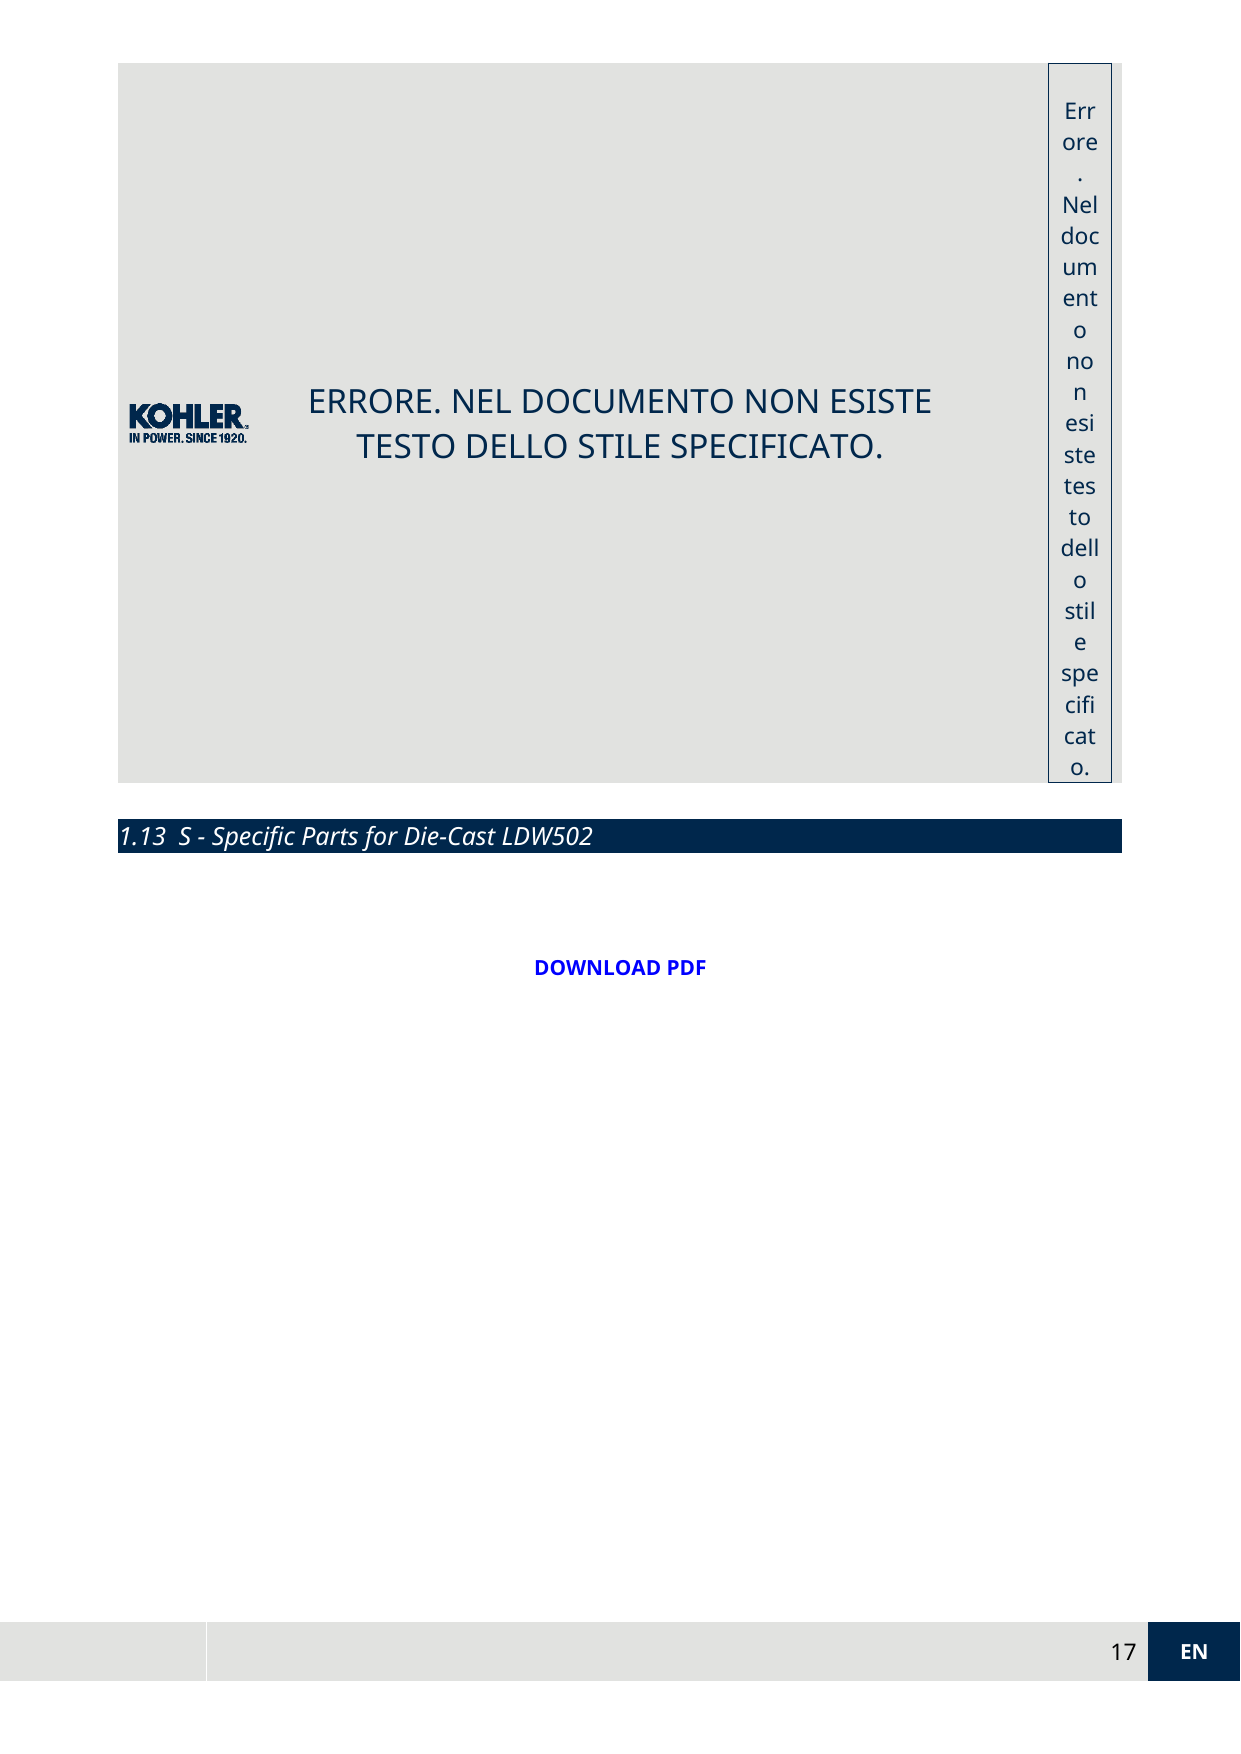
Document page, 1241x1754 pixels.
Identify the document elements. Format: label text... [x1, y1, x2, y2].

subtitle S - Specific Parts for Die-Cast LDW502 [118, 819, 1122, 853]
picture [129, 403, 249, 443]
table_header DOWNLOAD PDF [118, 872, 1122, 1062]
